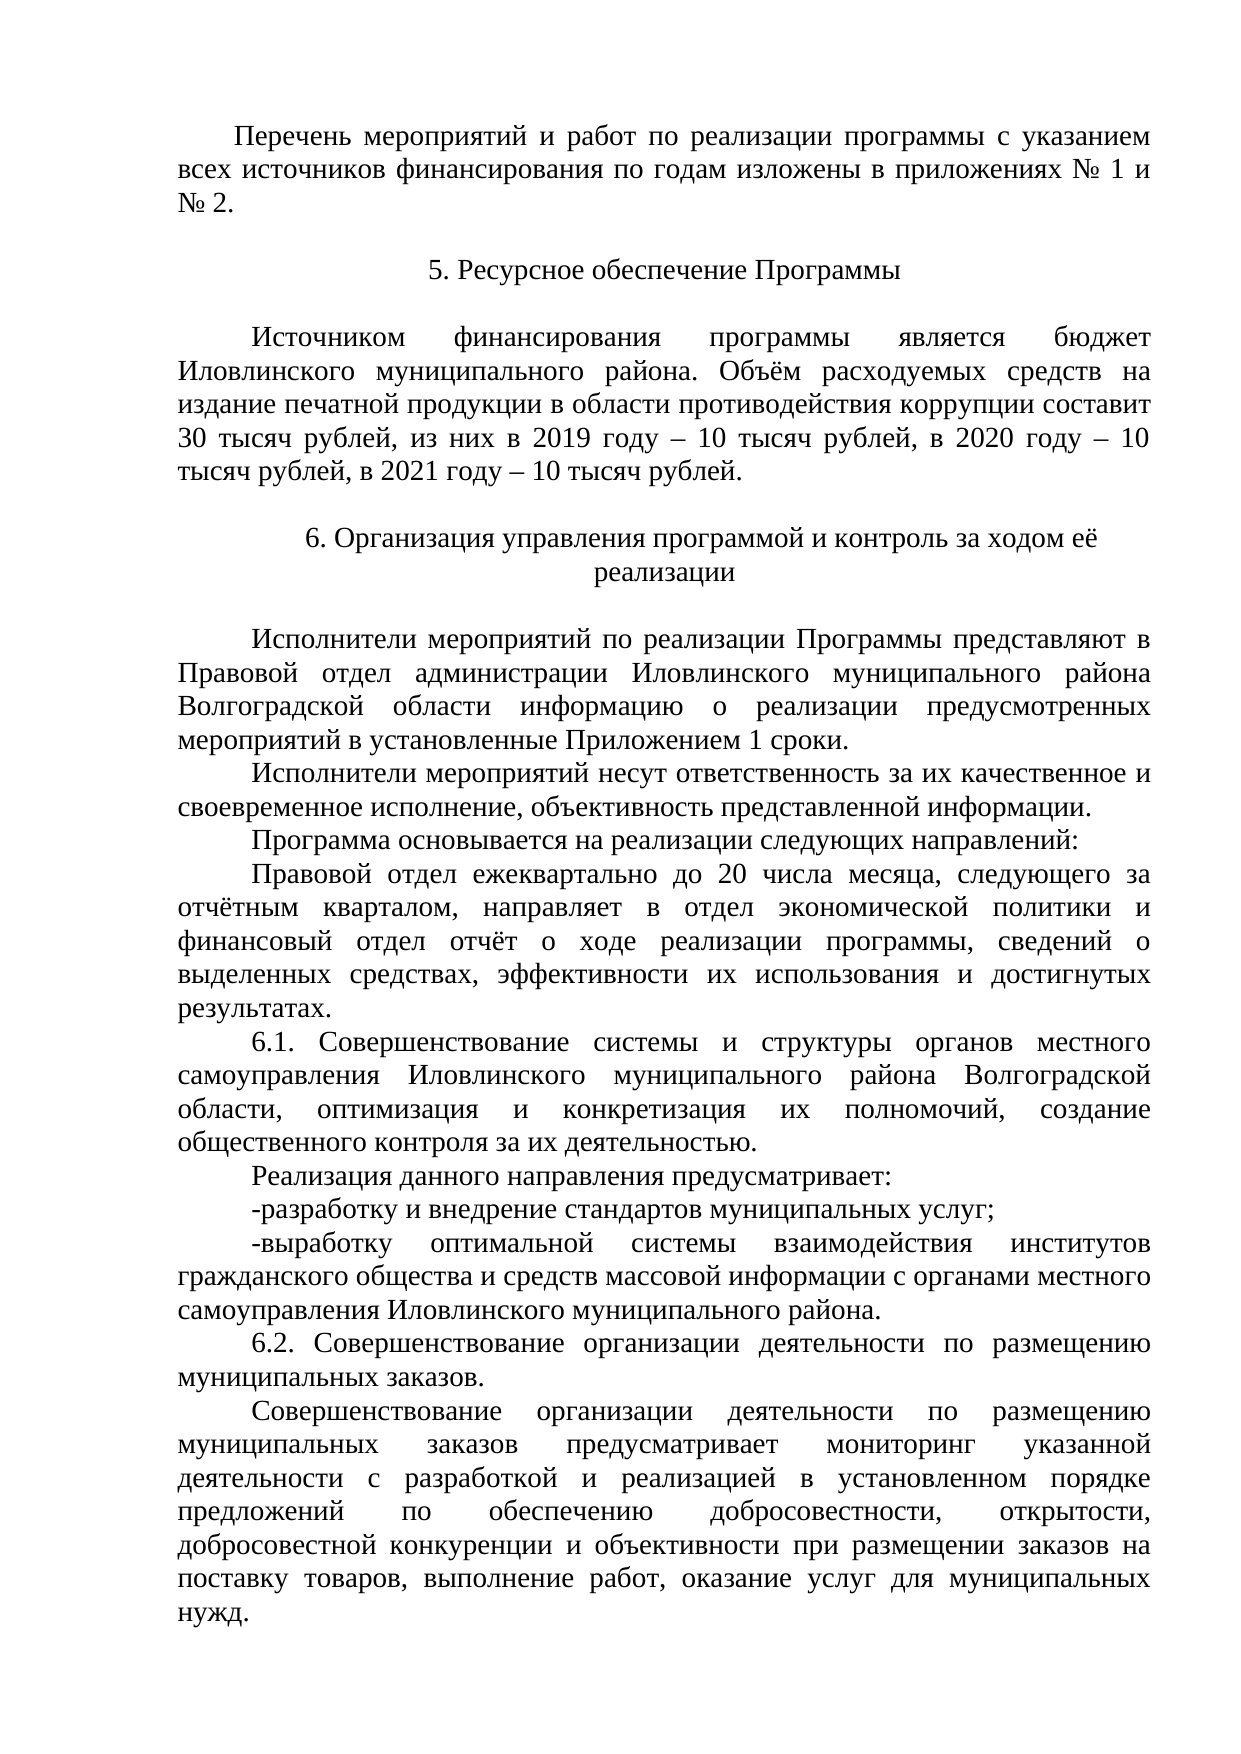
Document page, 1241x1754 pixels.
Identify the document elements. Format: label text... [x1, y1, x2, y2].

text -разработку и внедрение стандартов муниципальных услуг; [177, 1191, 1152, 1225]
text Исполнители мероприятий по реализации Программы представляют в Правовой отдел администрации Иловлинского муниципального района Волгоградской области информацию о реализации предусмотренных мероприятий в установленные Приложением 1 сроки. [177, 621, 1152, 755]
text Совершенствование организации деятельности по размещению муниципальных заказов предусматривает мониторинг указанной деятельности с разработкой и реализацией в установленном порядке предложений по обеспечению добросовестности, открытости, добросовестной конкуренции и объективности при размещении заказов на поставку товаров, выполнение работ, оказание услуг для муниципальных нужд. [177, 1393, 1152, 1627]
text Реализация данного направления предусматривает: [177, 1158, 1152, 1191]
text Программа основывается на реализации следующих направлений: [177, 822, 1152, 856]
text Перечень мероприятий и работ по реализации программы с указанием всех источников финансирования по годам изложены в приложениях № 1 и № 2. [177, 118, 1152, 219]
text -выработку оптимальной системы взаимодействия институтов гражданского общества и средств массовой информации с органами местного самоуправления Иловлинского муниципального района. [177, 1225, 1152, 1326]
text 6.2. Совершенствование организации деятельности по размещению муниципальных заказов. [177, 1326, 1152, 1393]
text Исполнители мероприятий несут ответственность за их качественное и своевременное исполнение, объективность представленной информации. [177, 755, 1152, 822]
text Источником финансирования программы является бюджет Иловлинского муниципального района. Объём расходуемых средств на издание печатной продукции в области противодействия коррупции составит 30 тысяч рублей, из них в 2019 году – 10 тысяч рублей, в 2020 году – 10 тысяч рублей, в 2021 году – 10 тысяч рублей. [177, 319, 1152, 487]
text Правовой отдел ежеквартально до 20 числа месяца, следующего за отчётным кварталом, направляет в отдел экономической политики и финансовый отдел отчёт о ходе реализации программы, сведений о выделенных средствах, эффективности их использования и достигнутых результатах. [177, 856, 1152, 1024]
text 5. Ресурсное обеспечение Программы [177, 252, 1152, 286]
text 6.1. Совершенствование системы и структуры органов местного самоуправления Иловлинского муниципального района Волгоградской области, оптимизация и конкретизация их полномочий, создание общественного контроля за их деятельностью. [177, 1024, 1152, 1158]
text 6. Организация управления программой и контроль за ходом её реализации [177, 521, 1152, 588]
